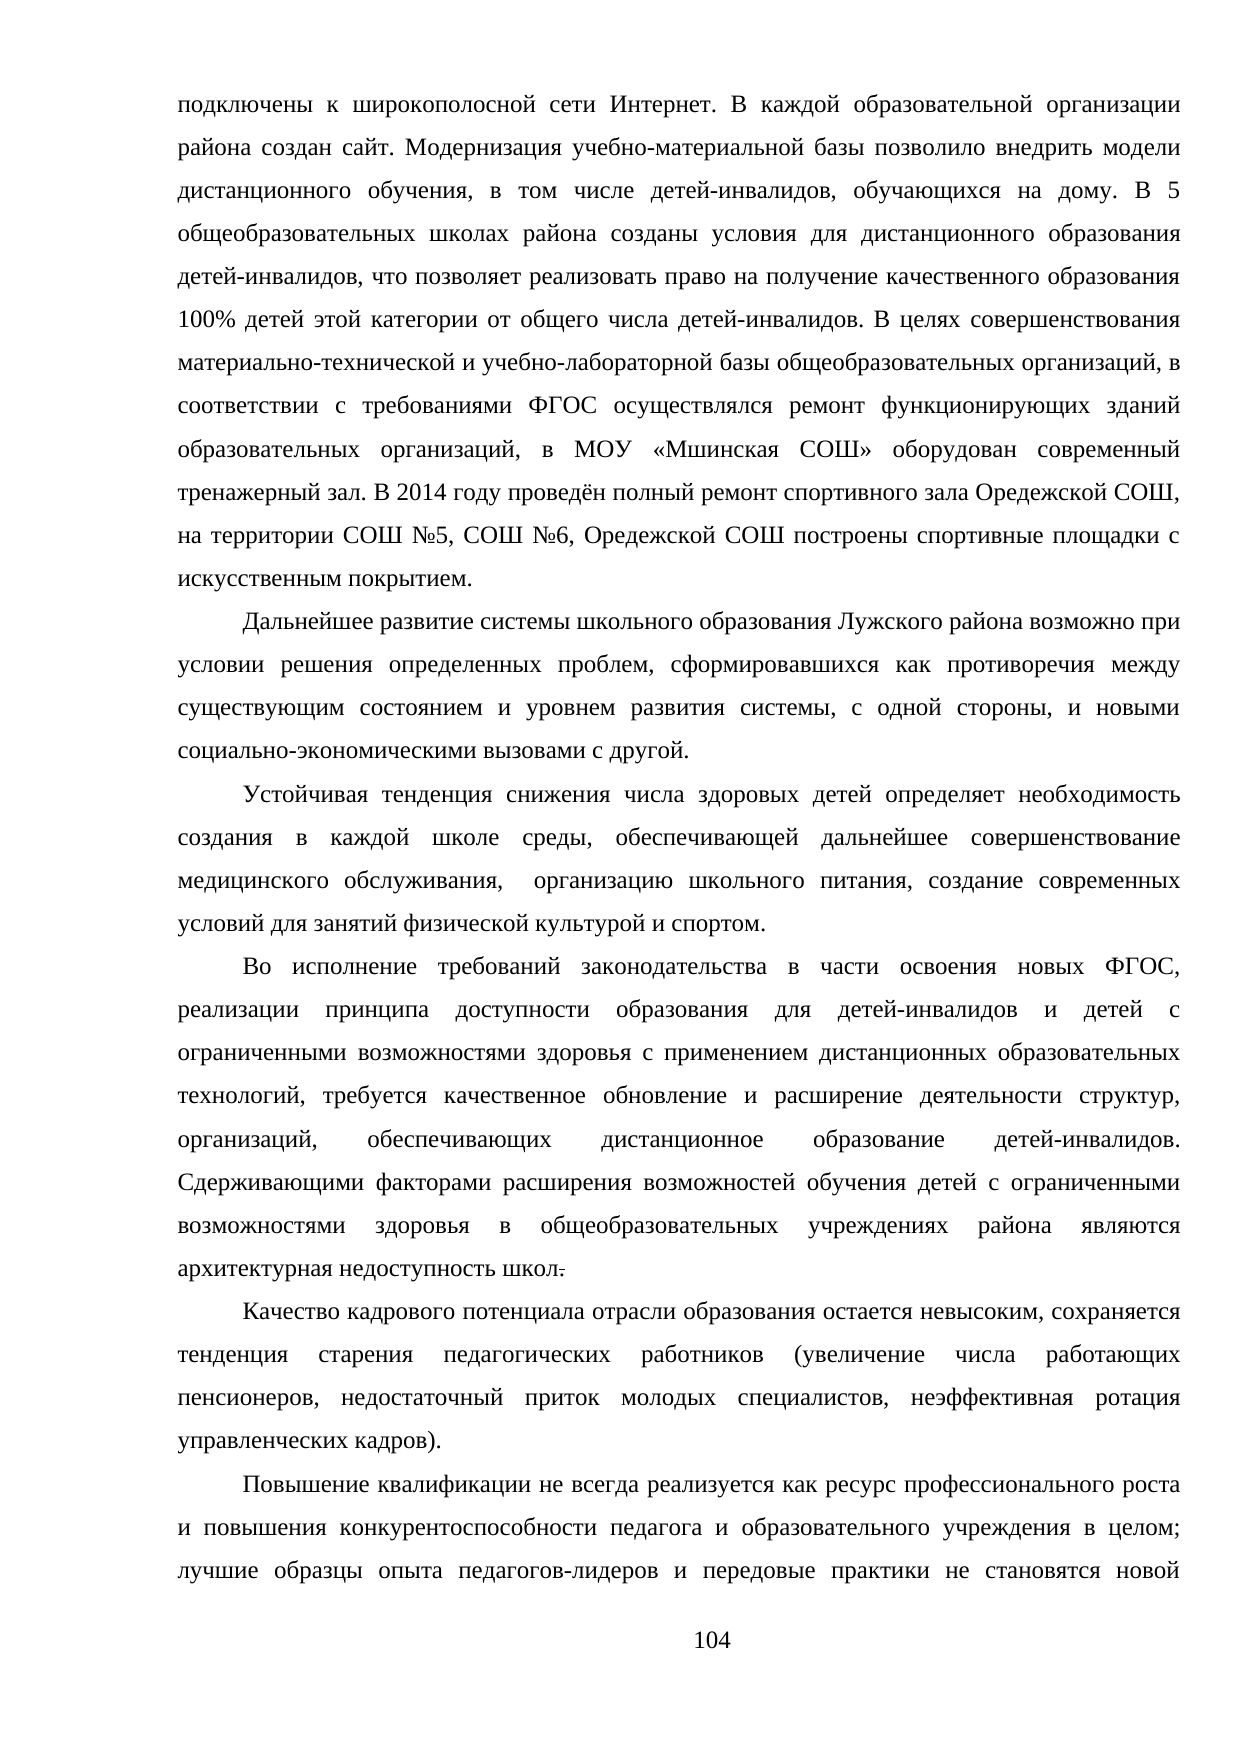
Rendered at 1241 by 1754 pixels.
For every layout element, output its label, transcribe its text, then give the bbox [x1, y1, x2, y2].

text Качество кадрового потенциала отрасли образования остается невысоким, сохраняется тенденция старения педагогических работников (увеличение числа работающих пенсионеров, недостаточный приток молодых специалистов, неэффективная ротация управленческих кадров). [177, 1296, 1181, 1454]
text Дальнейшее развитие системы школьного образования Лужского района возможно при условии решения определенных проблем, сформировавшихся как противоречия между существующим состоянием и уровнем развития системы, с одной стороны, и новыми социально-экономическими вызовами с другой. [177, 606, 1181, 764]
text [177, 89, 1181, 592]
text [177, 1469, 1181, 1584]
text Во исполнение требований законодательства в части освоения новых ФГОС, реализации принципа доступности образования для детей-инвалидов и детей с ограниченными возможностями здоровья с применением дистанционных образовательных технологий, требуется качественное обновление и расширение деятельности структур, организаций, обеспечивающих дистанционное образование детей-инвалидов. Сдерживающими факторами расширения возможностей обучения детей с ограниченными возможностями здоровья в общеобразовательных учреждениях района являются архитектурная недоступность школ. [177, 951, 1181, 1282]
text Устойчивая тенденция снижения числа здоровых детей определяет необходимость создания в каждой школе среды, обеспечивающей дальнейшее совершенствование медицинского обслуживания, организацию школьного питания, создание современных условий для занятий физической культурой и спортом. [177, 779, 1181, 937]
